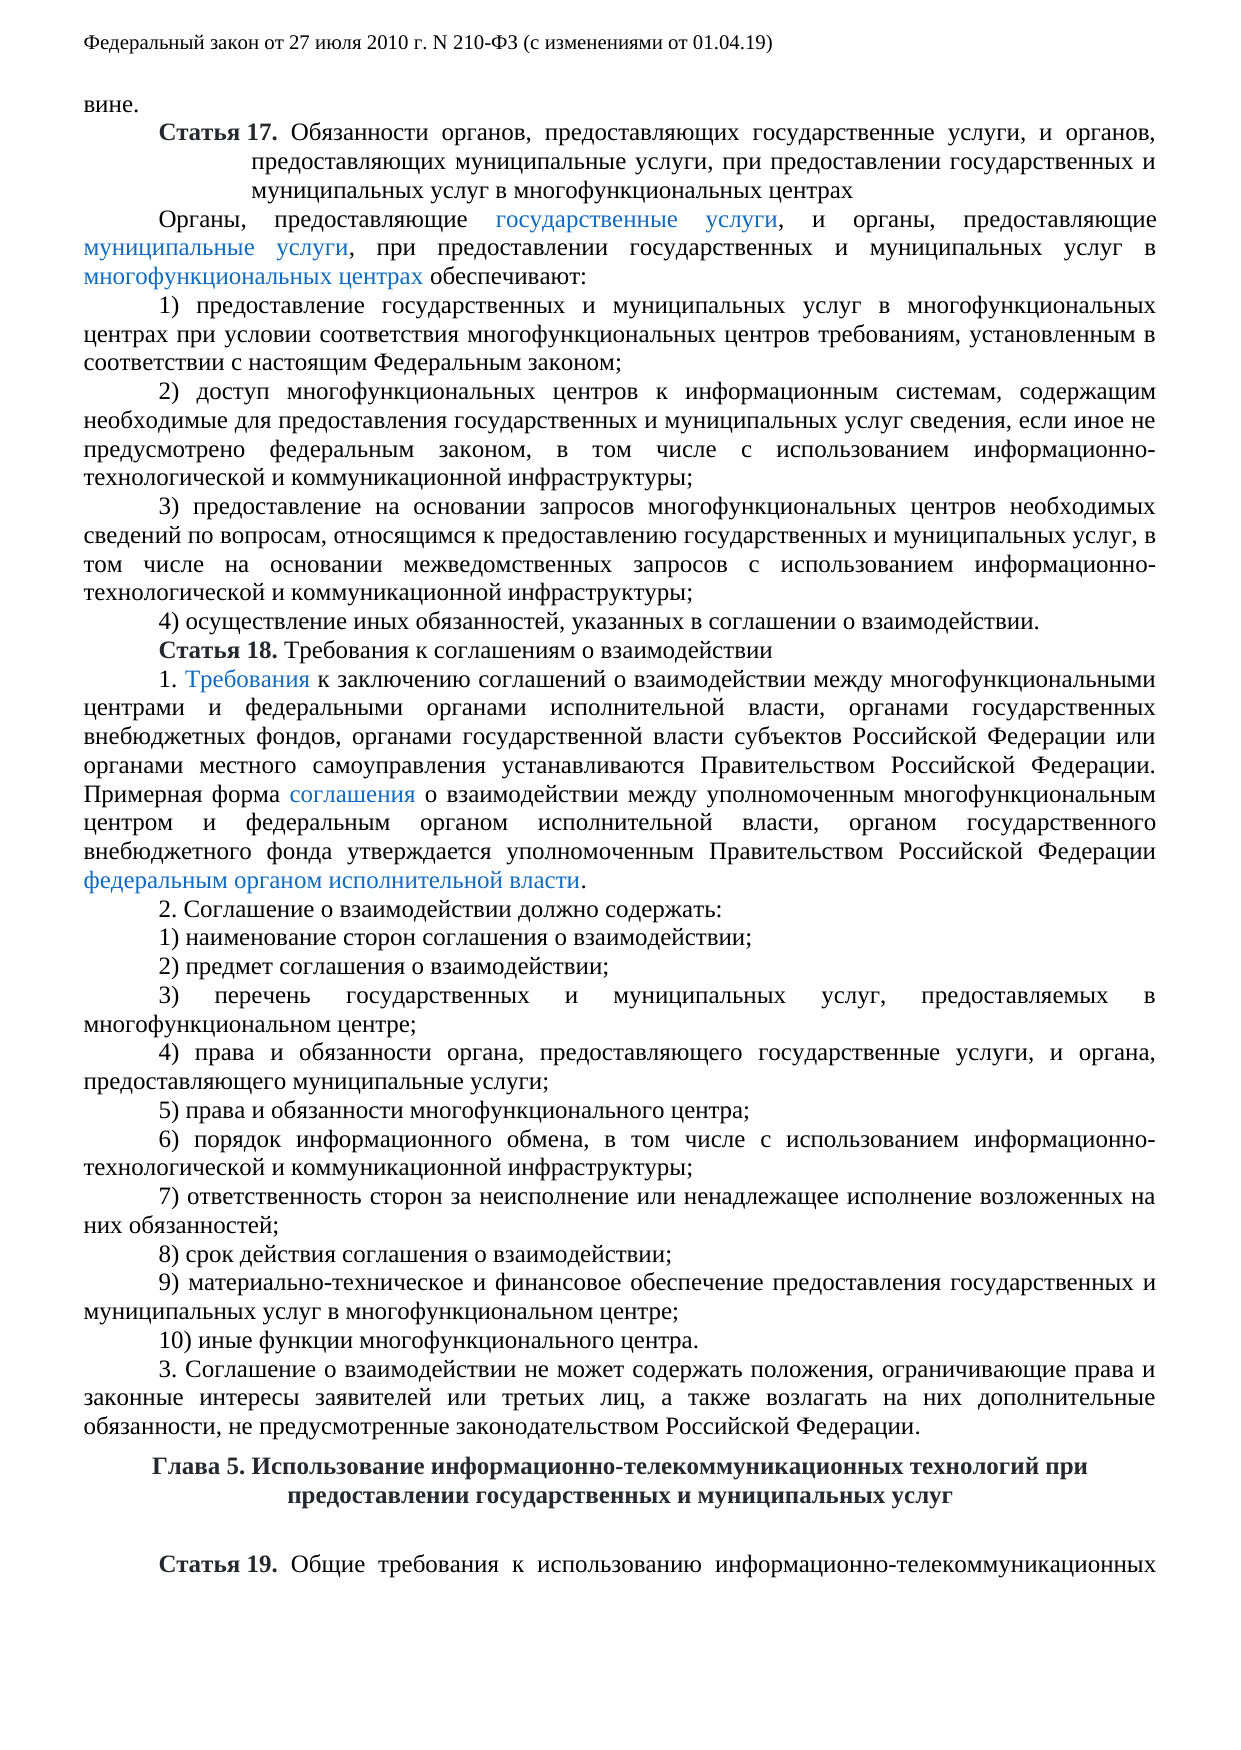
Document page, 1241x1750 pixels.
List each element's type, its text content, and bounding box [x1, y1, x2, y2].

text 2) доступ многофункциональных центров к информационным системам, содержащим необходимые для предоставления государственных и муниципальных услуг сведения, если иное не предусмотрено федеральным законом, в том числе с использованием информационно-технологической и коммуникационной инфраструктуры; [83, 376, 1157, 491]
subtitle Глава 5. Использование информационно-телекоммуникационных технологий при предоставлении государственных и муниципальных услуг [83, 1451, 1157, 1509]
text 9) материально-техническое и финансовое обеспечение предоставления государственных и муниципальных услуг в многофункциональном центре; [83, 1267, 1157, 1325]
text 4) осуществление иных обязанностей, указанных в соглашении о взаимодействии. [83, 606, 1157, 635]
text 2) предмет соглашения о взаимодействии; [83, 951, 1157, 980]
text 6) порядок информационного обмена, в том числе с использованием информационно-технологической и коммуникационной инфраструктуры; [83, 1124, 1157, 1181]
text 7) ответственность сторон за неисполнение или ненадлежащее исполнение возложенных на них обязанностей; [83, 1181, 1157, 1239]
text 10) иные функции многофункционального центра. [83, 1325, 1157, 1354]
text Органы, предоставляющие государственные услуги, и органы, предоставляющие муниципальные услуги, при предоставлении государственных и муниципальных услуг в многофункциональных центрах обеспечивают: [83, 204, 1157, 290]
text 5) права и обязанности многофункционального центра; [83, 1095, 1157, 1124]
text 8) срок действия соглашения о взаимодействии; [83, 1239, 1157, 1267]
text 1) предоставление государственных и муниципальных услуг в многофункциональных центрах при условии соответствия многофункциональных центров требованиям, установленным в соответствии с настоящим Федеральным законом; [83, 290, 1157, 376]
text 3) перечень государственных и муниципальных услуг, предоставляемых в многофункциональном центре; [83, 980, 1157, 1037]
text 3) предоставление на основании запросов многофункциональных центров необходимых сведений по вопросам, относящимся к предоставлению государственных и муниципальных услуг, в том числе на основании межведомственных запросов с использованием информационно-технологической и коммуникационной инфраструктуры; [83, 491, 1157, 606]
text Статья 17. Обязанности органов, предоставляющих государственные услуги, и органов, предоставляющих муниципальные услуги, при предоставлении государственных и муниципальных услуг в многофункциональных центрах [158, 117, 1157, 204]
text 1) наименование сторон соглашения о взаимодействии; [83, 922, 1157, 951]
text 2. Соглашение о взаимодействии должно содержать: [83, 894, 1157, 922]
text Статья 18. Требования к соглашениям о взаимодействии [158, 635, 1157, 664]
text 4) права и обязанности органа, предоставляющего государственные услуги, и органа, предоставляющего муниципальные услуги; [83, 1037, 1157, 1095]
text 3. Соглашение о взаимодействии не может содержать положения, ограничивающие права и законные интересы заявителей или третьих лиц, а также возлагать на них дополнительные обязанности, не предусмотренные законодательством Российской Федерации. [83, 1354, 1157, 1440]
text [158, 1549, 1157, 1577]
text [83, 89, 1157, 117]
text 1. Требования к заключению соглашений о взаимодействии между многофункциональными центрами и федеральными органами исполнительной власти, органами государственных внебюджетных фондов, органами государственной власти субъектов Российской Федерации или органами местного самоуправления устанавливаются Правительством Российской Федерации. Примерная форма соглашения о взаимодействии между уполномоченным многофункциональным центром и федеральным органом исполнительной власти, органом государственного внебюджетного фонда утверждается уполномоченным Правительством Российской Федерации федеральным органом исполнительной власти. [83, 664, 1157, 894]
